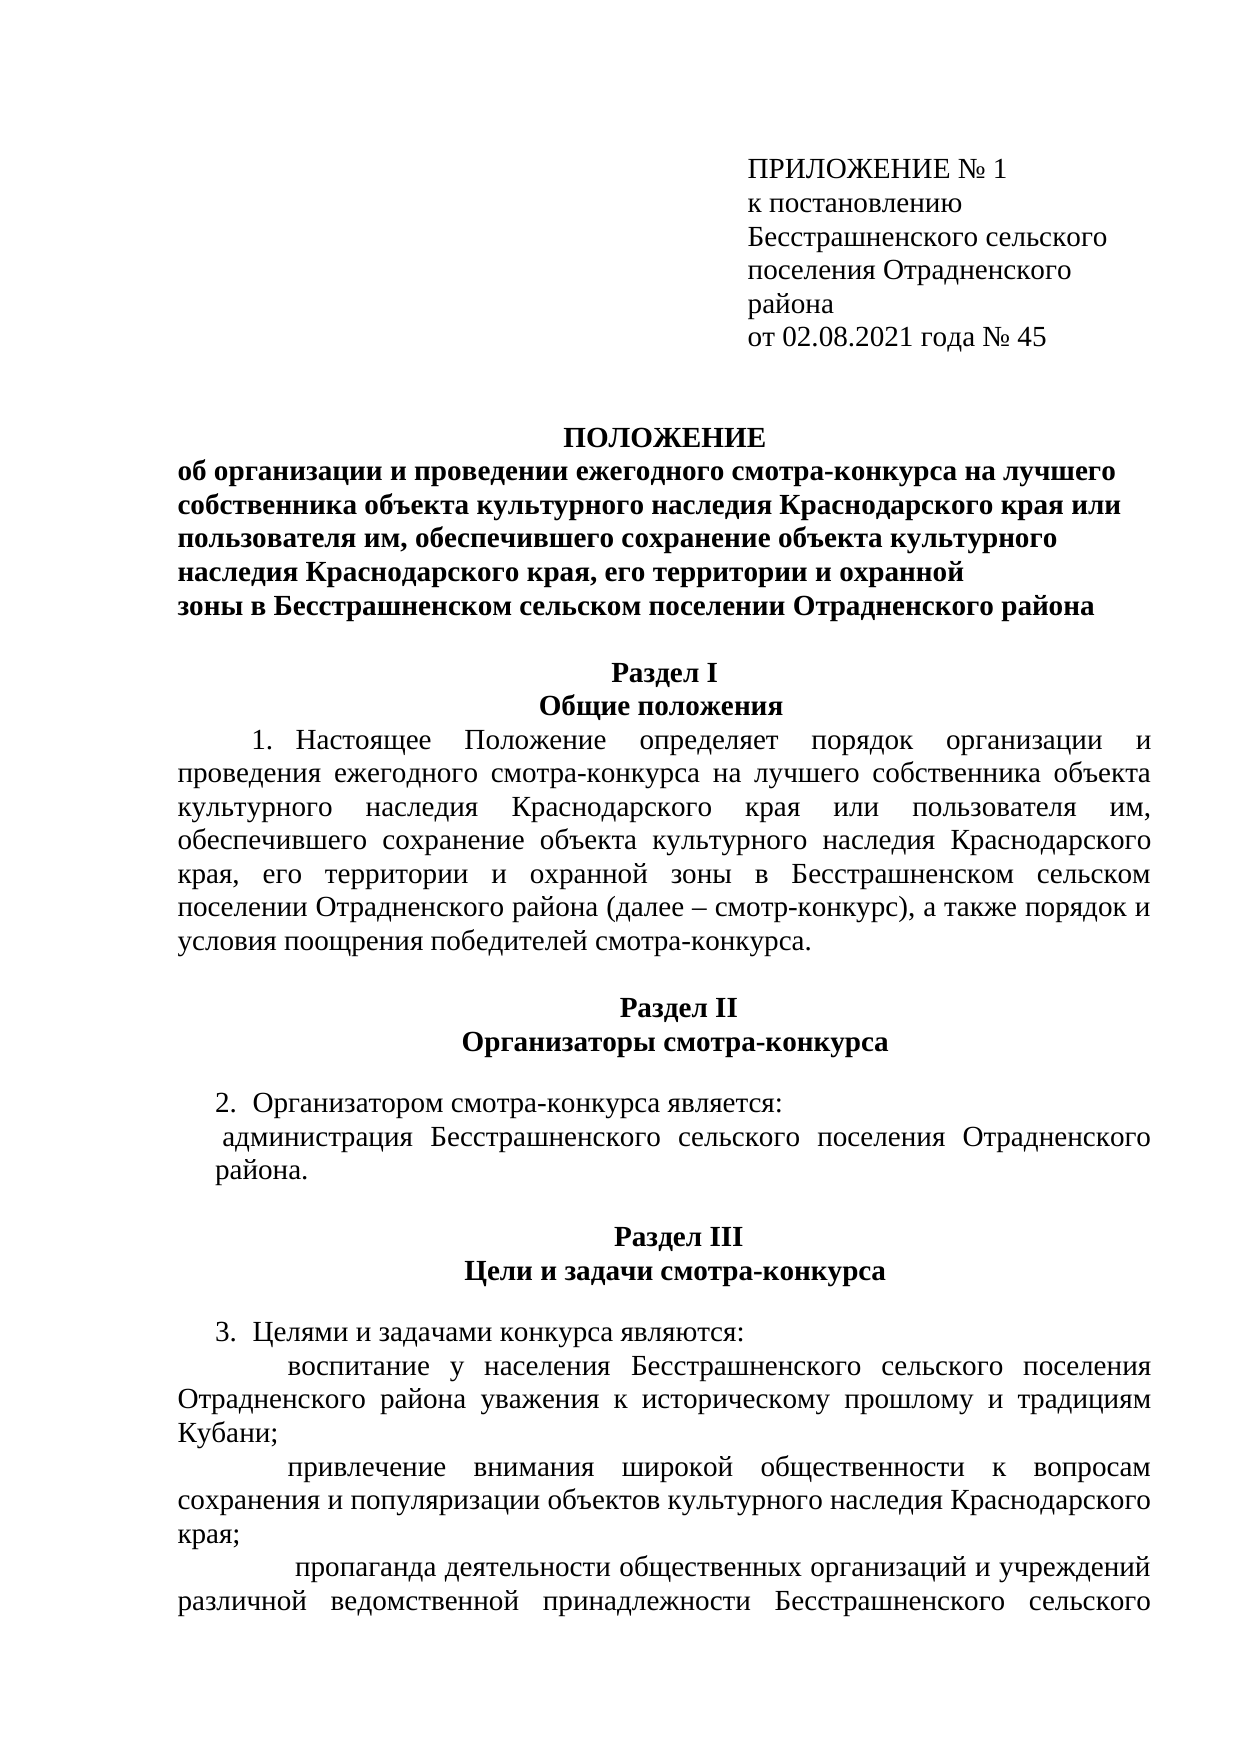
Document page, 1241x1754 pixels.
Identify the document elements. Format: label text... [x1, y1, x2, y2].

text Раздел I [177, 655, 1152, 688]
text Общие положения [177, 688, 1152, 722]
list Организатором смотра-конкурса является: [215, 1085, 1152, 1119]
table_header ПРИЛОЖЕНИЕ № 1 к постановлению Бесстрашненского сельского поселения Отрадненского района от 02.08.2021 года № 45 [736, 152, 1152, 353]
list Целями и задачами конкурса являются: [215, 1314, 1152, 1348]
text привлечение внимания широкой общественности к вопросам сохранения и популяризации объектов культурного наследия Краснодарского края; [177, 1449, 1152, 1549]
text ПОЛОЖЕНИЕ [177, 420, 1152, 453]
list Настоящее Положение определяет порядок организации и проведения ежегодного смотра-конкурса на лучшего собственника объекта культурного наследия Краснодарского края или пользователя им, обеспечившего сохранение объекта культурного наследия Краснодарского края, его территории и охранной зоны в Бесстрашненском сельском поселении Отрадненского района (далее – смотр-конкурс), а также порядок и условия поощрения победителей смотра-конкурса. [177, 722, 1152, 957]
text Цели и задачи смотра-конкурса [177, 1253, 1152, 1314]
text собственника объекта культурного наследия Краснодарского края или пользователя им, обеспечившего сохранение объекта культурного наследия Краснодарского края, его территории и охранной [177, 487, 1152, 588]
text Раздел III [177, 1219, 1152, 1253]
text зоны в Бесстрашненском сельском поселении Отрадненского района [177, 588, 1152, 621]
text воспитание у населения Бесстрашненского сельского поселения Отрадненского района уважения к историческому прошлому и традициям Кубани; [177, 1348, 1152, 1449]
text Раздел II [177, 990, 1152, 1024]
text Организаторы смотра-конкурса [177, 1024, 1152, 1085]
text администрация Бесстрашненского сельского поселения Отрадненского района. [215, 1119, 1152, 1219]
text об организации и проведении ежегодного смотра-конкурса на лучшего [177, 453, 1152, 487]
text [177, 1549, 1152, 1616]
